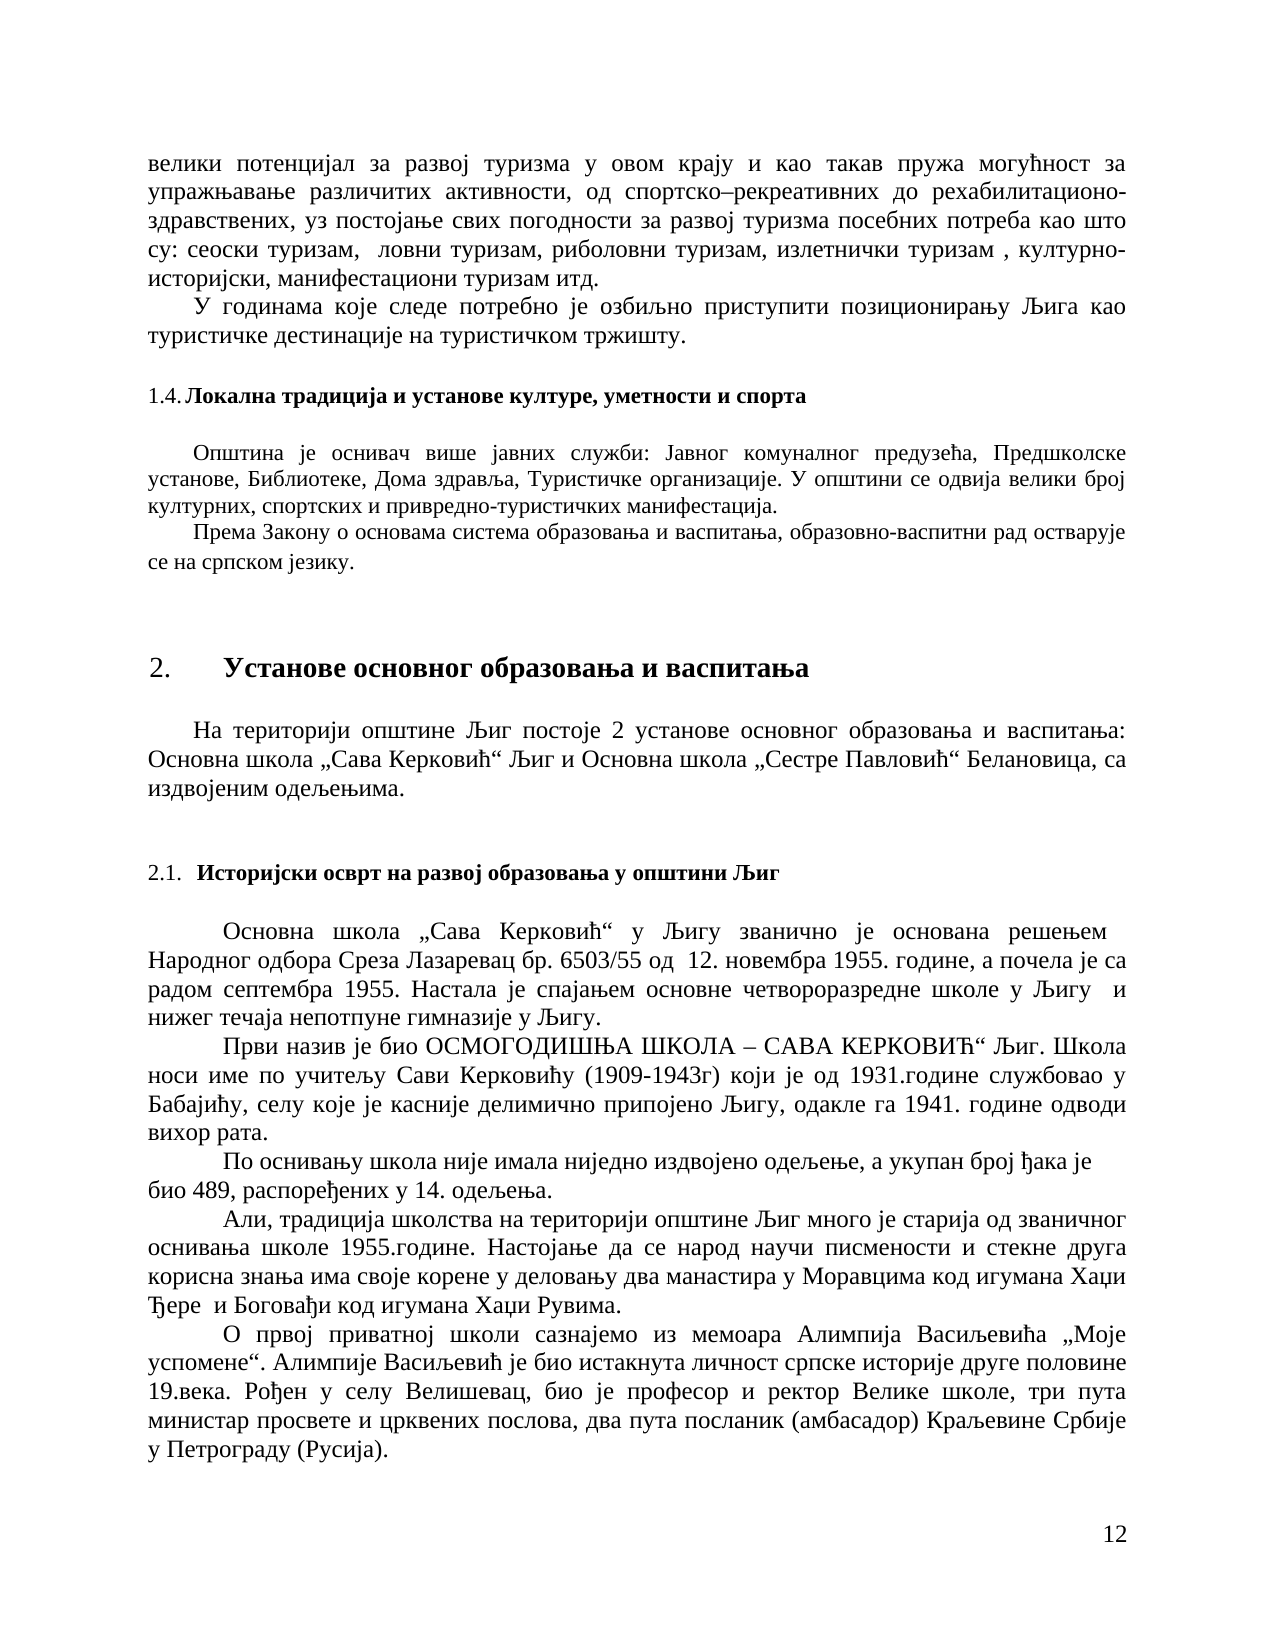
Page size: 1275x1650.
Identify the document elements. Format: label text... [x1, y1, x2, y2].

text У годинама које следе потребно је озбиљно приступити позиционирању Љига као туристичке дестинације на туристичком тржишту. [148, 291, 1127, 349]
text На територији општине Љиг постоје 2 установе основног образовања и васпитања: Основна школа „Сава Керковић“ Љиг и Основна школа „Сестре Павловић“ Белановица, са издвојеним одељењима. [148, 715, 1127, 801]
text Али, традиција школства на територији општине Љиг много је старија од званичног оснивања школе 1955.године. Настојање да се народ научи писмености и стекне друга корисна знања има своје корене у деловању два манастира у Моравцима код игумана Хаџи Ђере и Боговађи код игумана Хаџи Рувима. [148, 1204, 1127, 1319]
text О првој приватној школи сазнајемо из мемоара Алимпија Васиљевића „Моје успомене“. Алимпије Васиљевић је био истакнута личност српске историје друге половине 19.века. Рођен у селу Велишевац, био је професор и ректор Велике школе, три пута министар просвете и црквених послова, два пута посланик (амбасадор) Краљевине Србије у Петрограду (Русија). [148, 1319, 1127, 1462]
text Према Закону о основама система образовања и васпитања, образовно-васпитни рад остварује се на српском језику. [148, 518, 1127, 574]
text Први назив је био ОСМОГОДИШЊА ШКОЛА – САВА КЕРКОВИЋ“ Љиг. Школа носи име по учитељу Сави Керковићу (1909-1943г) који је од 1931.године службовао у Бабајићу, селу које је касније делимично припојено Љигу, одакле га 1941. године одводи вихор рата. [148, 1031, 1127, 1146]
subtitle Историјски осврт на развој образовања у општини Љиг [148, 859, 1127, 885]
text Основна школа „Сава Керковић“ у Љигу званично је основана решењем Народног одбора Среза Лазаревац бр. 6503/55 од 12. новембра 1955. године, а почела је са радом септембра 1955. Настала је спајањем основне четвороразредне школе у Љигу и нижег течаја непотпуне гимназије у Љигу. [148, 916, 1127, 1031]
text Општина је оснивач више јавних служби: Јавног комуналног предузећа, Предшколске установе, Библиотеке, Дома здравља, Туристичке организације. У општини се одвија велики број културних, спортских и привредно-туристичких манифестација. [148, 439, 1127, 518]
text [148, 148, 1127, 291]
subtitle Установе основног образовања и васпитања [148, 650, 1127, 684]
subtitle Локална традиција и установе културе, уметности и спорта [148, 382, 1127, 408]
text По оснивању школа није имала ниједно издвојено одељење, а укупан број ђака је био 489, распоређених у 14. одељења. [148, 1146, 1127, 1204]
